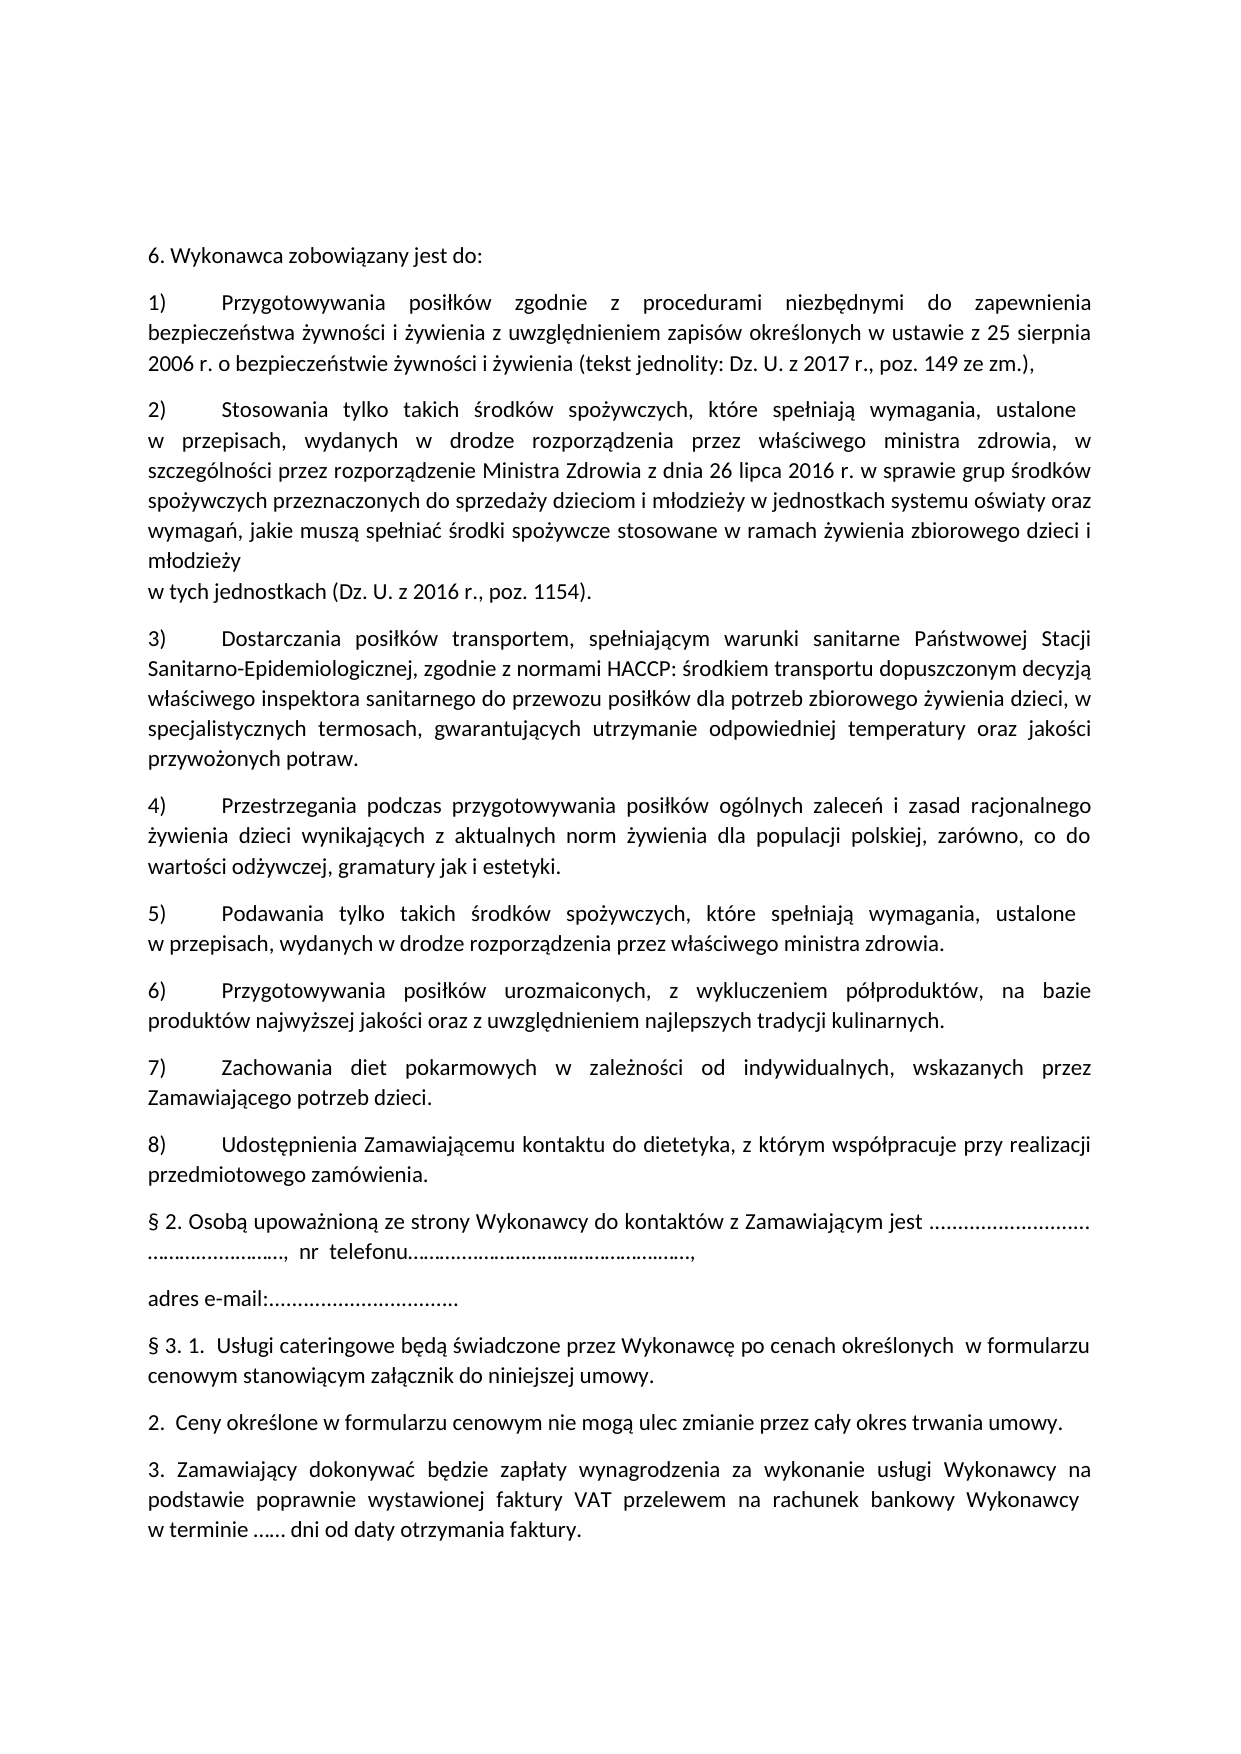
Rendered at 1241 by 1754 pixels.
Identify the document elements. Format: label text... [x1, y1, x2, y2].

text 3) Dostarczania posiłków transportem, spełniającym warunki sanitarne Państwowej Stacji Sanitarno-Epidemiologicznej, zgodnie z normami HACCP: środkiem transportu dopuszczonym decyzją właściwego inspektora sanitarnego do przewozu posiłków dla potrzeb zbiorowego żywienia dzieci, w specjalistycznych termosach, gwarantujących utrzymanie odpowiedniej temperatury oraz jakości przywożonych potraw. [148, 624, 1093, 772]
text 8) Udostępnienia Zamawiającemu kontaktu do dietetyka, z którym współpracuje przy realizacji przedmiotowego zamówienia. [148, 1130, 1093, 1188]
text 2) Stosowania tylko takich środków spożywczych, które spełniają wymagania, ustalone w przepisach, wydanych w drodze rozporządzenia przez właściwego ministra zdrowia, w szczególności przez rozporządzenie Ministra Zdrowia z dnia 26 lipca 2016 r. w sprawie grup środków spożywczych przeznaczonych do sprzedaży dzieciom i młodzieży w jednostkach systemu oświaty oraz wymagań, jakie muszą spełniać środki spożywcze stosowane w ramach żywienia zbiorowego dzieci i młodzieży w tych jednostkach (Dz. U. z 2016 r., poz. 1154). [148, 396, 1093, 605]
text 3. Zamawiający dokonywać będzie zapłaty wynagrodzenia za wykonanie usługi Wykonawcy na podstawie poprawnie wystawionej faktury VAT przelewem na rachunek bankowy Wykonawcy w terminie …… dni od daty otrzymania faktury. [148, 1455, 1093, 1543]
text adres e-mail:................................. [148, 1284, 1093, 1312]
text 5) Podawania tylko takich środków spożywczych, które spełniają wymagania, ustalone w przepisach, wydanych w drodze rozporządzenia przez właściwego ministra zdrowia. [148, 899, 1093, 957]
text § 2. Osobą upoważnioną ze strony Wykonawcy do kontaktów z Zamawiającym jest ............................……….......………, nr telefonu………....…………………………….……, [148, 1207, 1093, 1265]
text 6. Wykonawca zobowiązany jest do: [148, 241, 1093, 269]
text 1) Przygotowywania posiłków zgodnie z procedurami niezbędnymi do zapewnienia bezpieczeństwa żywności i żywienia z uwzględnieniem zapisów określonych w ustawie z 25 sierpnia 2006 r. o bezpieczeństwie żywności i żywienia (tekst jednolity: Dz. U. z 2017 r., poz. 149 ze zm.), [148, 288, 1093, 377]
text 2. Ceny określone w formularzu cenowym nie mogą ulec zmianie przez cały okres trwania umowy. [148, 1408, 1093, 1436]
text 4) Przestrzegania podczas przygotowywania posiłków ogólnych zaleceń i zasad racjonalnego żywienia dzieci wynikających z aktualnych norm żywienia dla populacji polskiej, zarówno, co do wartości odżywczej, gramatury jak i estetyki. [148, 791, 1093, 880]
text § 3. 1. Usługi cateringowe będą świadczone przez Wykonawcę po cenach określonych w formularzu cenowym stanowiącym załącznik do niniejszej umowy. [148, 1331, 1093, 1389]
text 7) Zachowania diet pokarmowych w zależności od indywidualnych, wskazanych przez Zamawiającego potrzeb dzieci. [148, 1053, 1093, 1111]
text 6) Przygotowywania posiłków urozmaiconych, z wykluczeniem półproduktów, na bazie produktów najwyższej jakości oraz z uwzględnieniem najlepszych tradycji kulinarnych. [148, 976, 1093, 1034]
